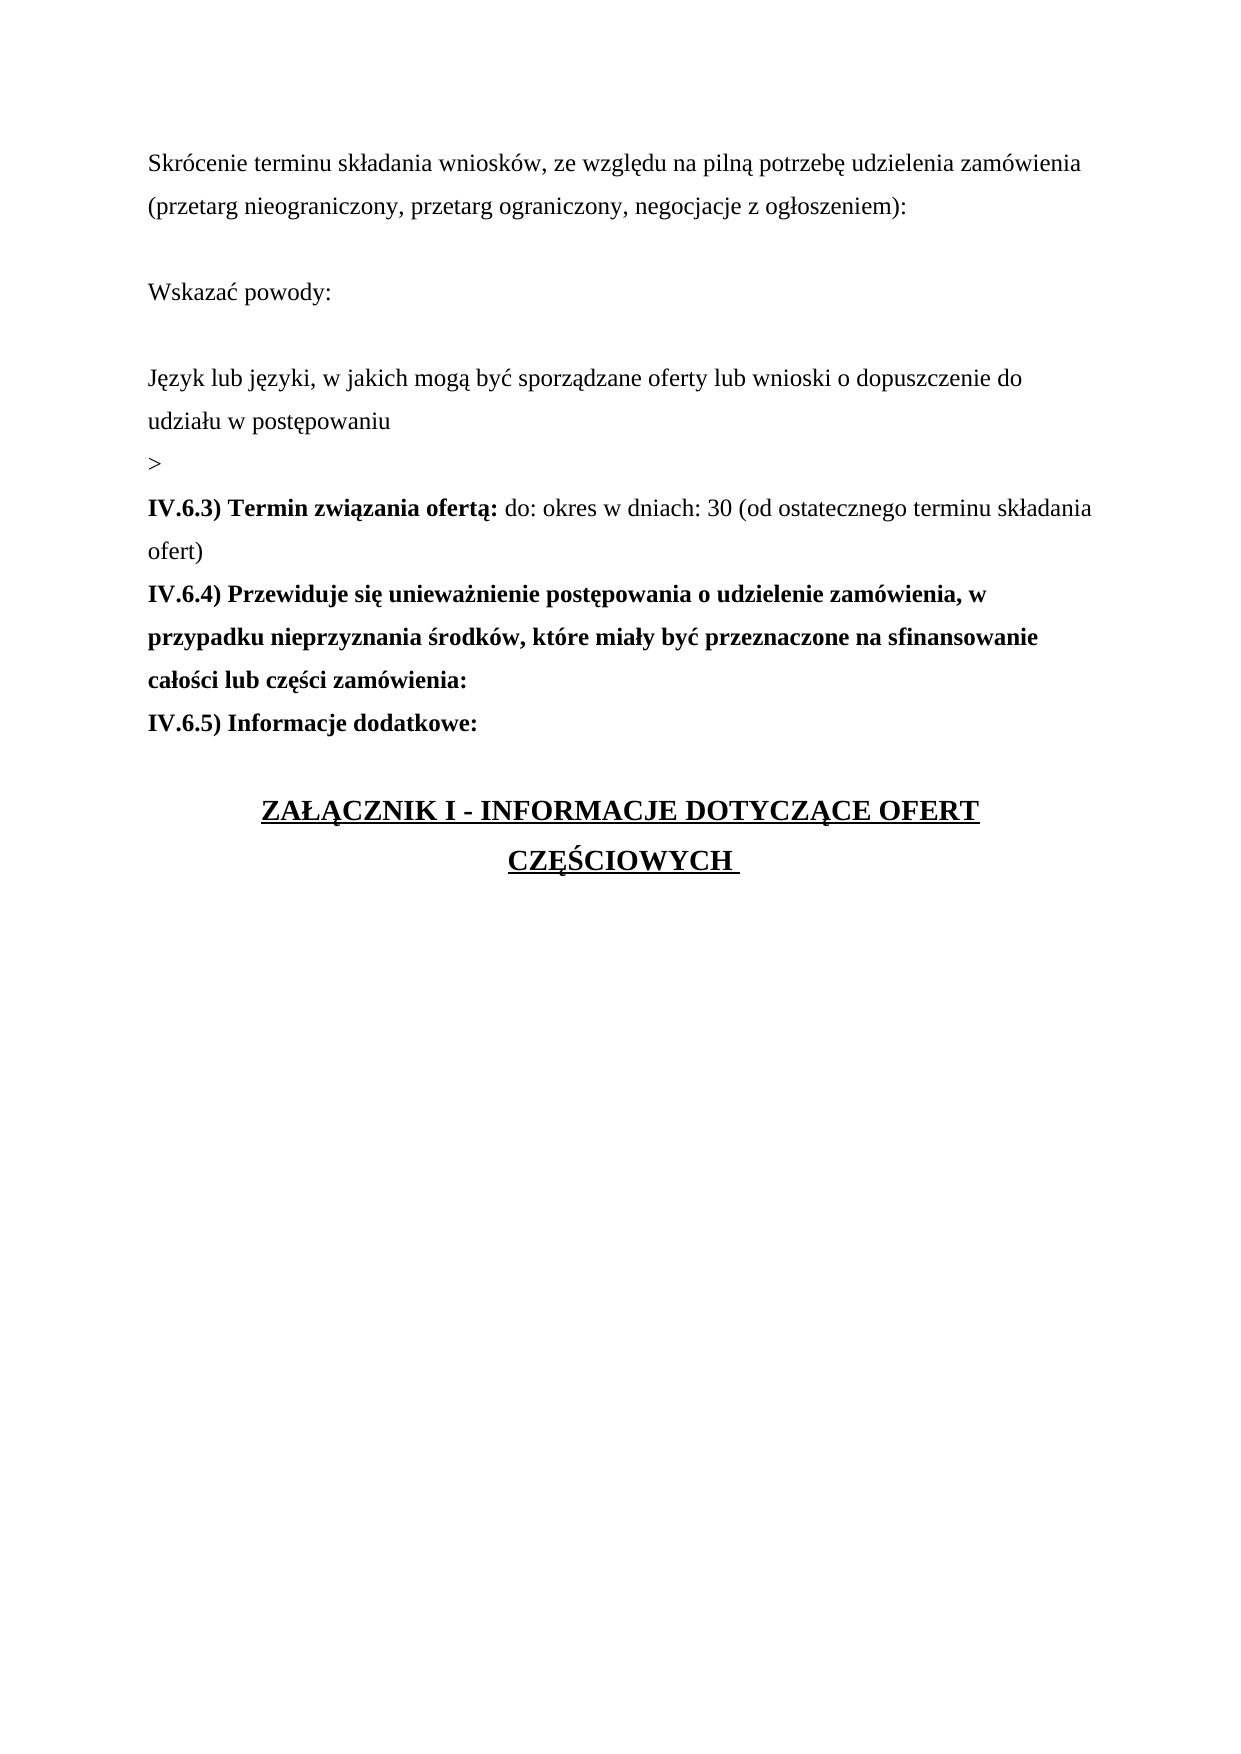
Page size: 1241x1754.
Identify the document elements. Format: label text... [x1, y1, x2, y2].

text ZAŁĄCZNIK I - INFORMACJE DOTYCZĄCE OFERT CZĘŚCIOWYCH [148, 793, 1093, 877]
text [148, 148, 1093, 779]
